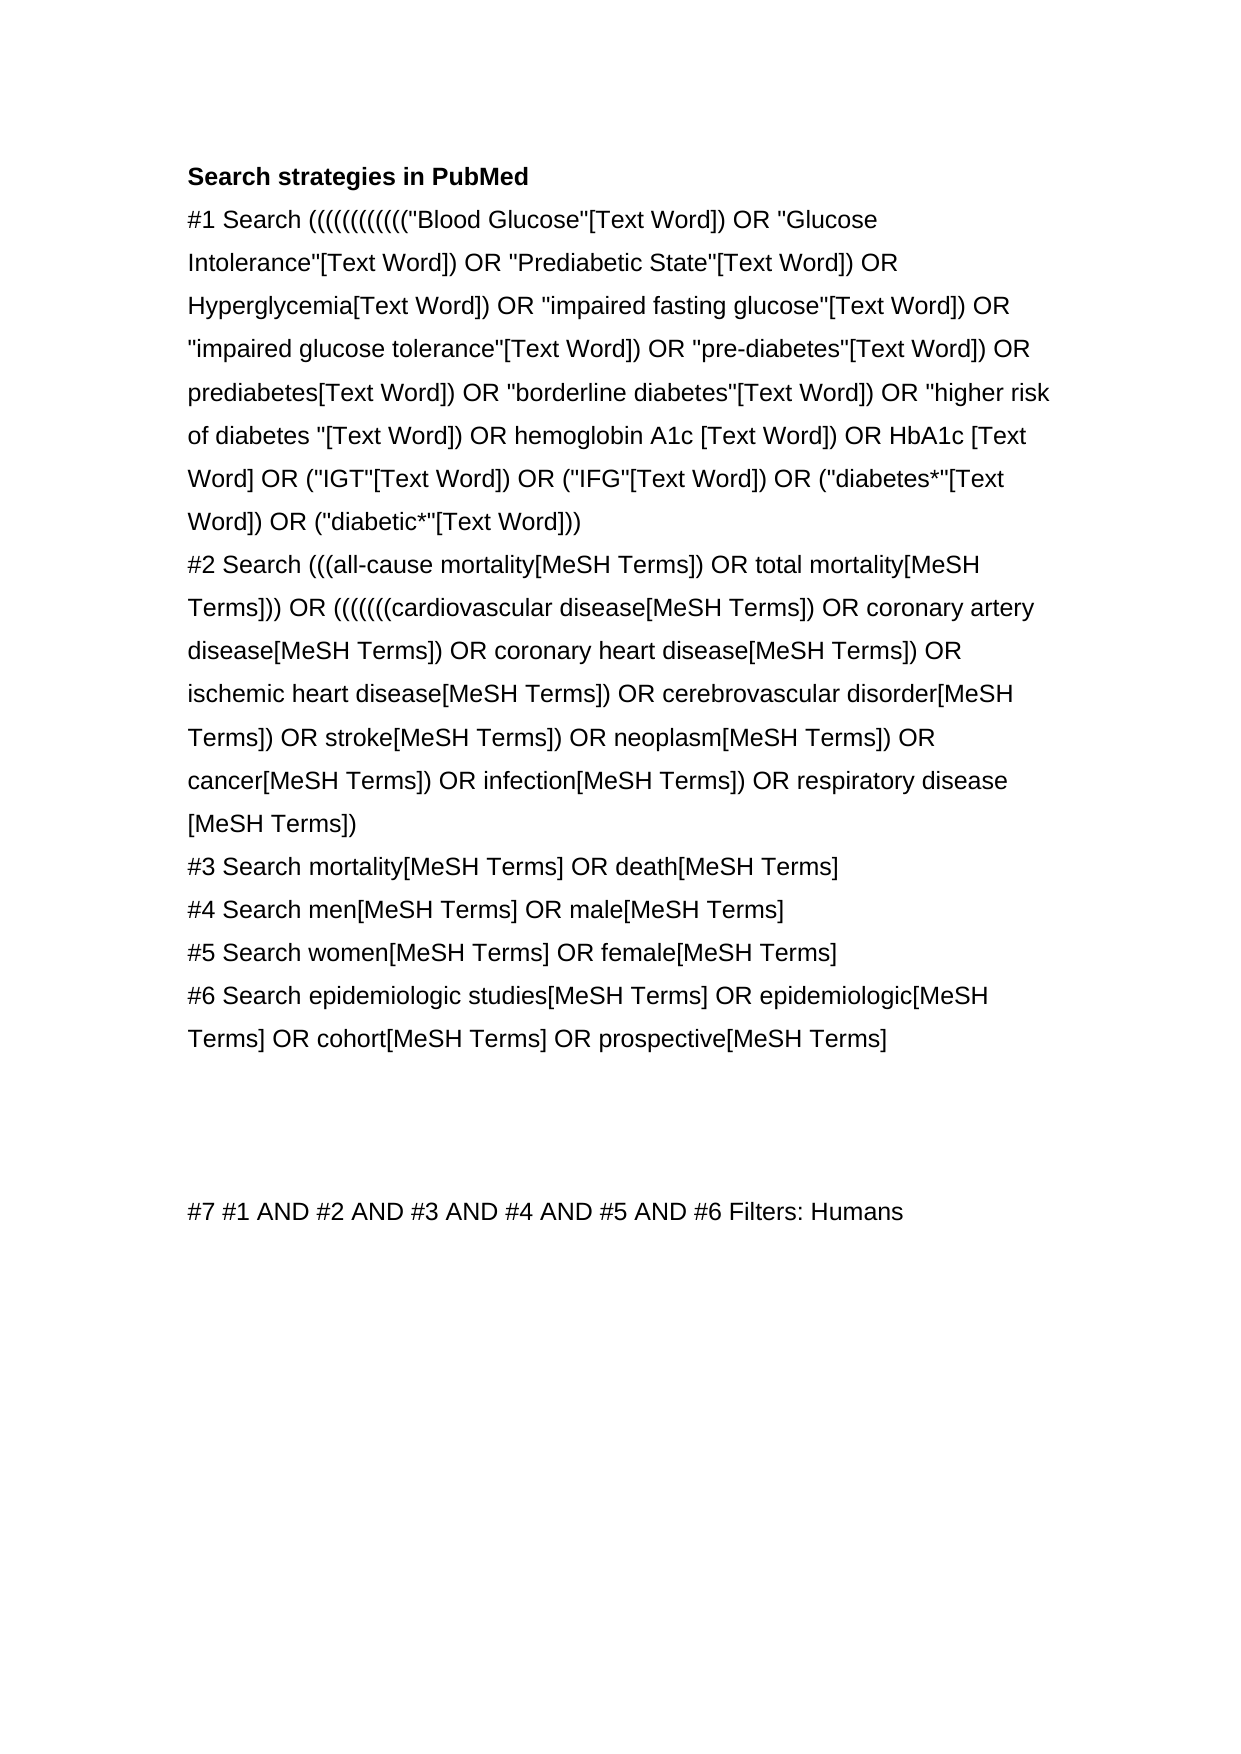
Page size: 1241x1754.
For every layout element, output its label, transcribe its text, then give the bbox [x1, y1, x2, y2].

text #2 Search (((all-cause mortality[MeSH Terms]) OR total mortality[MeSH Terms])) OR (((((((cardiovascular disease[MeSH Terms]) OR coronary artery disease[MeSH Terms]) OR coronary heart disease[MeSH Terms]) OR ischemic heart disease[MeSH Terms]) OR cerebrovascular disorder[MeSH Terms]) OR stroke[MeSH Terms]) OR neoplasm[MeSH Terms]) OR cancer[MeSH Terms]) OR infection[MeSH Terms]) OR respiratory disease [MeSH Terms]) [187, 550, 1053, 838]
text #6 Search epidemiologic studies[MeSH Terms] OR epidemiologic[MeSH Terms] OR cohort[MeSH Terms] OR prospective[MeSH Terms] [187, 981, 1053, 1053]
text #5 Search women[MeSH Terms] OR female[MeSH Terms] [187, 938, 1053, 967]
text #3 Search mortality[MeSH Terms] OR death[MeSH Terms] [187, 852, 1053, 881]
text Search strategies in PubMed [187, 162, 1053, 191]
text #4 Search men[MeSH Terms] OR male[MeSH Terms] [187, 895, 1053, 924]
text #1 Search (((((((((((("Blood Glucose"[Text Word]) OR "Glucose Intolerance"[Text Word]) OR "Prediabetic State"[Text Word]) OR Hyperglycemia[Text Word]) OR "impaired fasting glucose"[Text Word]) OR "impaired glucose tolerance"[Text Word]) OR "pre-diabetes"[Text Word]) OR prediabetes[Text Word]) OR "borderline diabetes"[Text Word]) OR "higher risk of diabetes "[Text Word]) OR hemoglobin A1c [Text Word]) OR HbA1c [Text Word] OR ("IGT"[Text Word]) OR ("IFG"[Text Word]) OR ("diabetes*"[Text Word]) OR ("diabetic*"[Text Word])) [187, 205, 1053, 536]
text #7 #1 AND #2 AND #3 AND #4 AND #5 AND #6 Filters: Humans [187, 1197, 1053, 1226]
